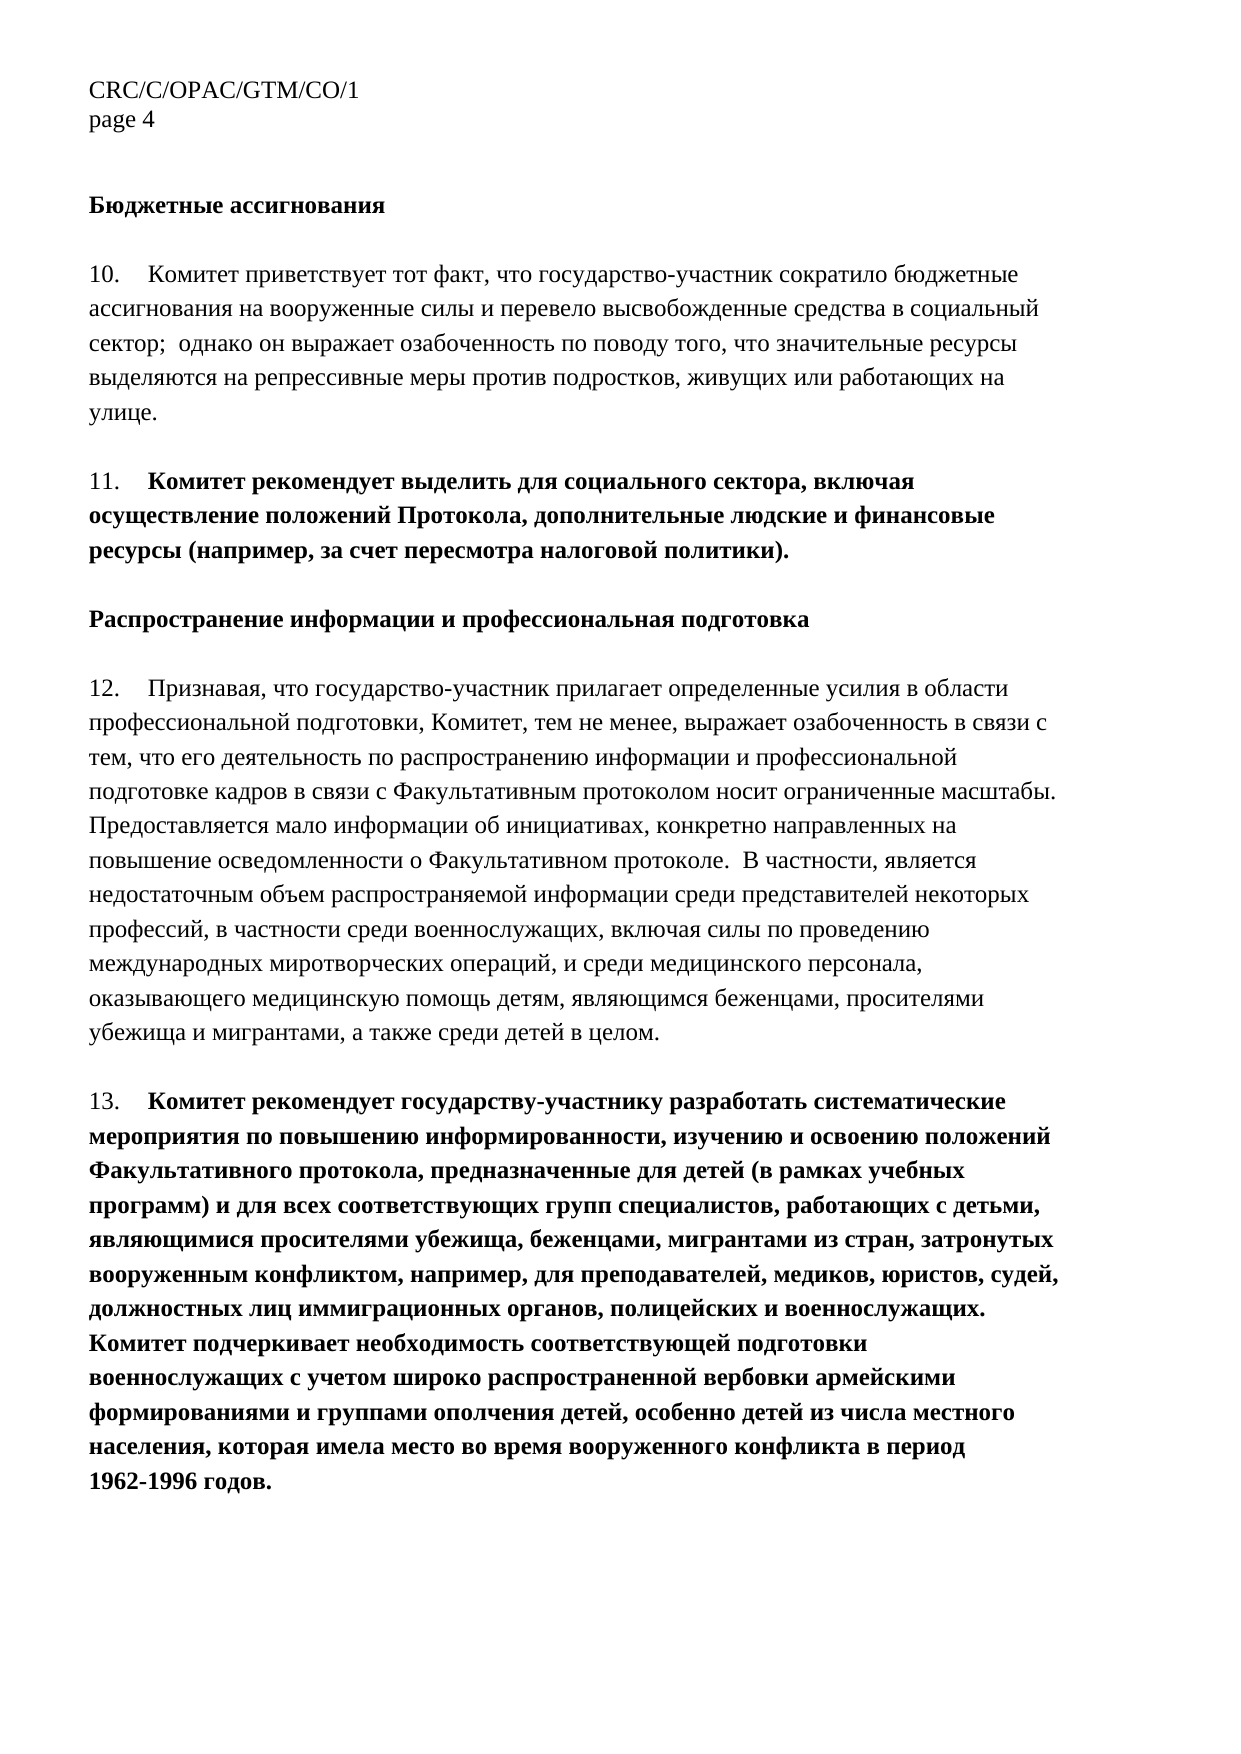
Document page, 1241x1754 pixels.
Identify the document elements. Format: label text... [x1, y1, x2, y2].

text 13. Комитет рекомендует государству-участнику разработать систематические мероприятия по повышению информированности, изучению и освоению положений Факультативного протокола, предназначенные для детей (в рамках учебных программ) и для всех соответствующих групп специалистов, работающих с детьми, являющимися просителями убежища, беженцами, мигрантами из стран, затронутых вооруженным конфликтом, например, для преподавателей, медиков, юристов, судей, должностных лиц иммиграционных органов, полицейских и военнослужащих. Комитет подчеркивает необходимость соответствующей подготовки военнослужащих с учетом широко распространенной вербовки армейскими формированиями и группами ополчения детей, особенно детей из числа местного населения, которая имела место во время вооруженного конфликта в период 1962-1996 годов. [89, 1086, 1063, 1494]
text Бюджетные ассигнования [89, 190, 1063, 219]
text 10. Комитет приветствует тот факт, что государство-участник сократило бюджетные ассигнования на вооруженные силы и перевело высвобожденные средства в социальный сектор; однако он выражает озабоченность по поводу того, что значительные ресурсы выделяются на репрессивные меры против подростков, живущих или работающих на улице. [89, 259, 1063, 426]
text 11. Комитет рекомендует выделить для социального сектора, включая осуществление положений Протокола, дополнительные людские и финансовые ресурсы (например, за счет пересмотра налоговой политики). [89, 466, 1063, 563]
text 12. Признавая, что государство-участник прилагает определенные усилия в области профессиональной подготовки, Комитет, тем не менее, выражает озабоченность в связи с тем, что его деятельность по распространению информации и профессиональной подготовке кадров в связи с Факультативным протоколом носит ограниченные масштабы. Предоставляется мало информации об инициативах, конкретно направленных на повышение осведомленности о Факультативном протоколе. В частности, является недостаточным объем распространяемой информации среди представителей некоторых профессий, в частности среди военнослужащих, включая силы по проведению международных миротворческих операций, и среди медицинского персонала, оказывающего медицинскую помощь детям, являющимся беженцами, просителями убежища и мигрантами, а также среди детей в целом. [89, 673, 1063, 1046]
text Распространение информации и профессиональная подготовка [89, 604, 1063, 632]
